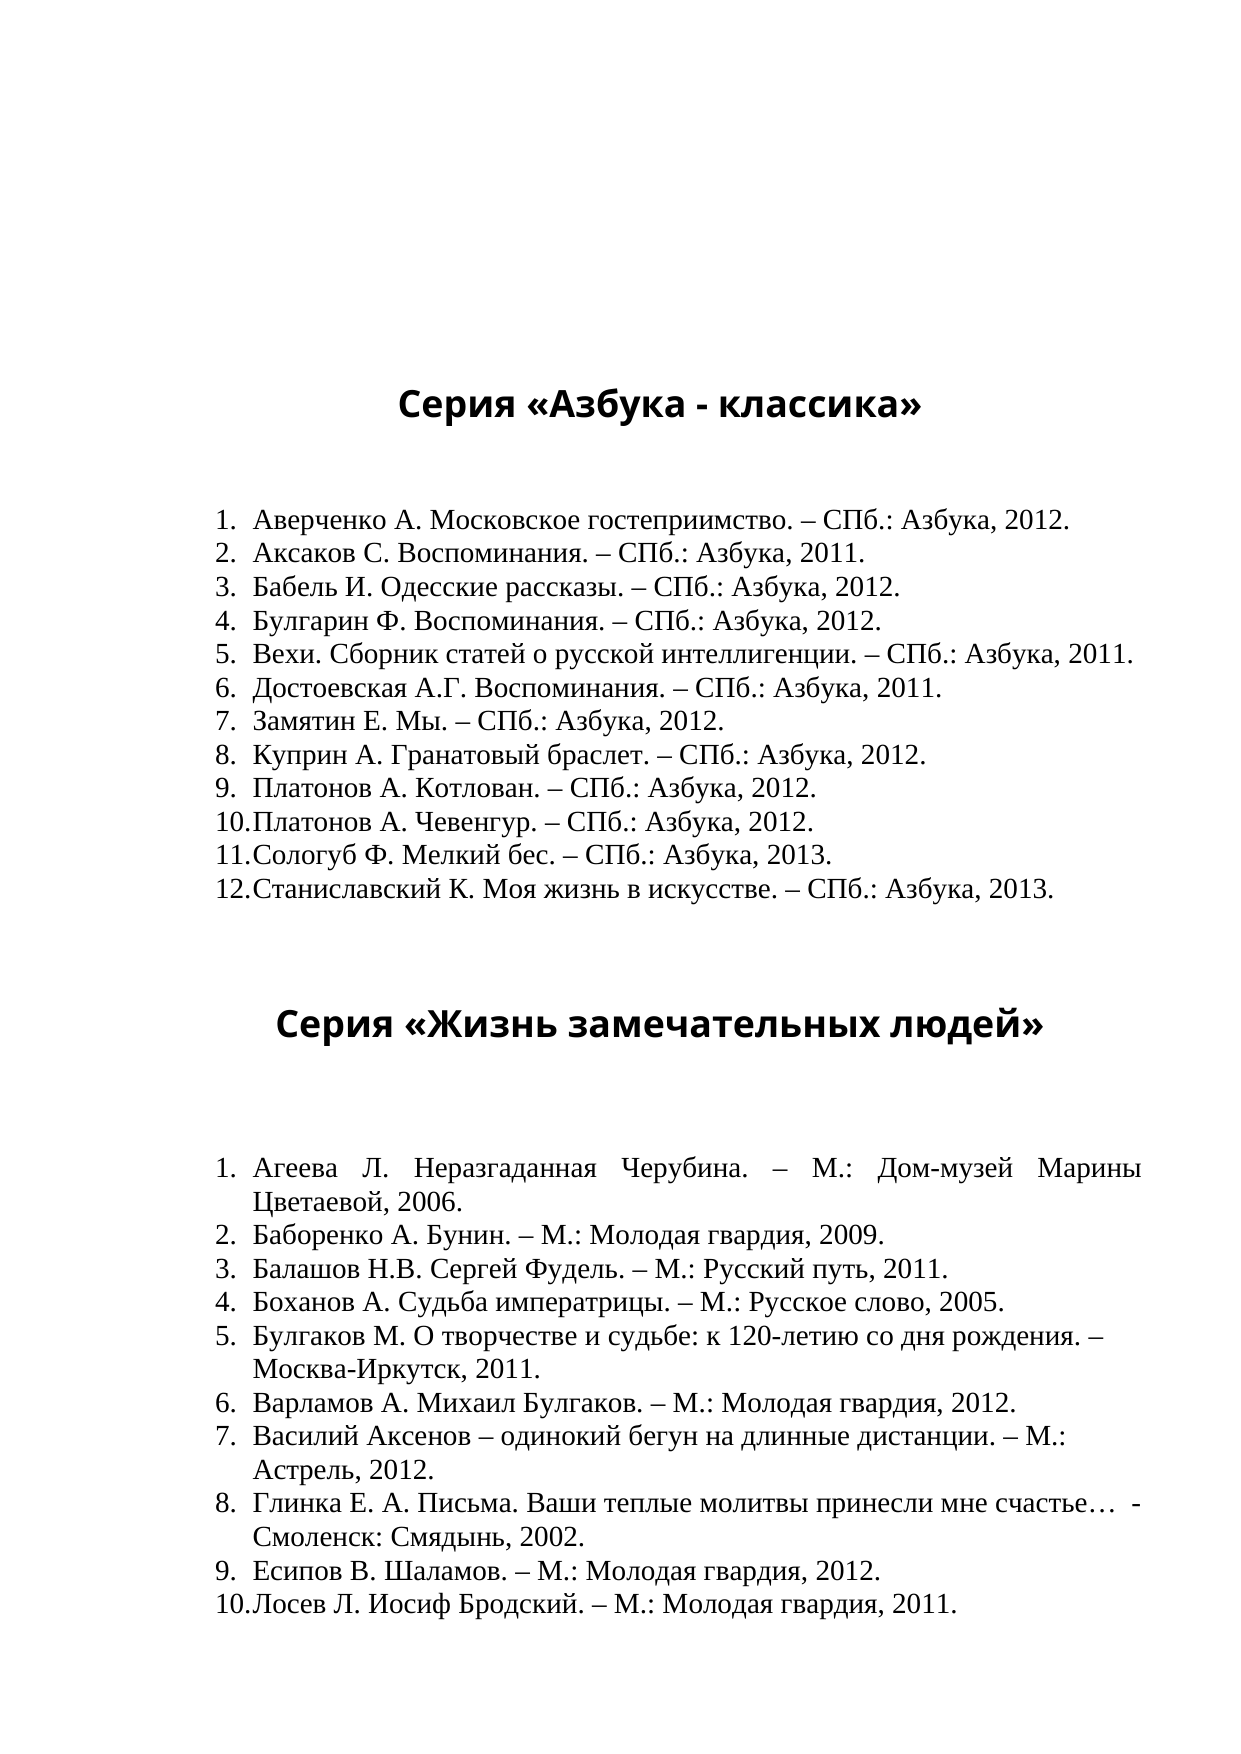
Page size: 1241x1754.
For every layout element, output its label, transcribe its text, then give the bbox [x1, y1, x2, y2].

list Боханов А. Судьба императрицы. – М.: Русское слово, 2005. [215, 1284, 1143, 1318]
list Булгарин Ф. Воспоминания. – СПб.: Азбука, 2012. [215, 603, 1143, 636]
list Достоевская А.Г. Воспоминания. – СПб.: Азбука, 2011. [215, 670, 1143, 703]
list Станиславский К. Моя жизнь в искусстве. – СПб.: Азбука, 2013. [215, 871, 1143, 904]
list Василий Аксенов – одинокий бегун на длинные дистанции. – М.: Астрель, 2012. [215, 1418, 1143, 1486]
list Лосев Л. Иосиф Бродский. – М.: Молодая гвардия, 2011. [215, 1586, 1143, 1620]
list Платонов А. Чевенгур. – СПб.: Азбука, 2012. [215, 804, 1143, 837]
list Аксаков С. Воспоминания. – СПб.: Азбука, 2011. [215, 536, 1143, 569]
list Агеева Л. Неразгаданная Черубина. – М.: Дом-музей Марины Цветаевой, 2006. [215, 1150, 1143, 1217]
list Аверченко А. Московское гостеприимство. – СПб.: Азбука, 2012. [215, 502, 1143, 536]
list Булгаков М. О творчестве и судьбе: к 120-летию со дня рождения. – Москва-Иркутск, 2011. [215, 1318, 1143, 1385]
list Баборенко А. Бунин. – М.: Молодая гвардия, 2009. [215, 1217, 1143, 1251]
list Варламов А. Михаил Булгаков. – М.: Молодая гвардия, 2012. [215, 1385, 1143, 1418]
list Есипов В. Шаламов. – М.: Молодая гвардия, 2012. [215, 1553, 1143, 1586]
text Серия «Азбука - классика» [177, 378, 1143, 429]
list Сологуб Ф. Мелкий бес. – СПб.: Азбука, 2013. [215, 837, 1143, 871]
list Куприн А. Гранатовый браслет. – СПб.: Азбука, 2012. [215, 737, 1143, 770]
list Глинка Е. А. Письма. Ваши теплые молитвы принесли мне счастье… - Смоленск: Смядынь, 2002. [215, 1486, 1143, 1553]
text Серия «Жизнь замечательных людей» [177, 997, 1143, 1048]
list Вехи. Сборник статей о русской интеллигенции. – СПб.: Азбука, 2011. [215, 636, 1143, 670]
list Бабель И. Одесские рассказы. – СПб.: Азбука, 2012. [215, 569, 1143, 603]
list Платонов А. Котлован. – СПб.: Азбука, 2012. [215, 770, 1143, 804]
list Замятин Е. Мы. – СПб.: Азбука, 2012. [215, 703, 1143, 737]
list Балашов Н.В. Сергей Фудель. – М.: Русский путь, 2011. [215, 1251, 1143, 1284]
